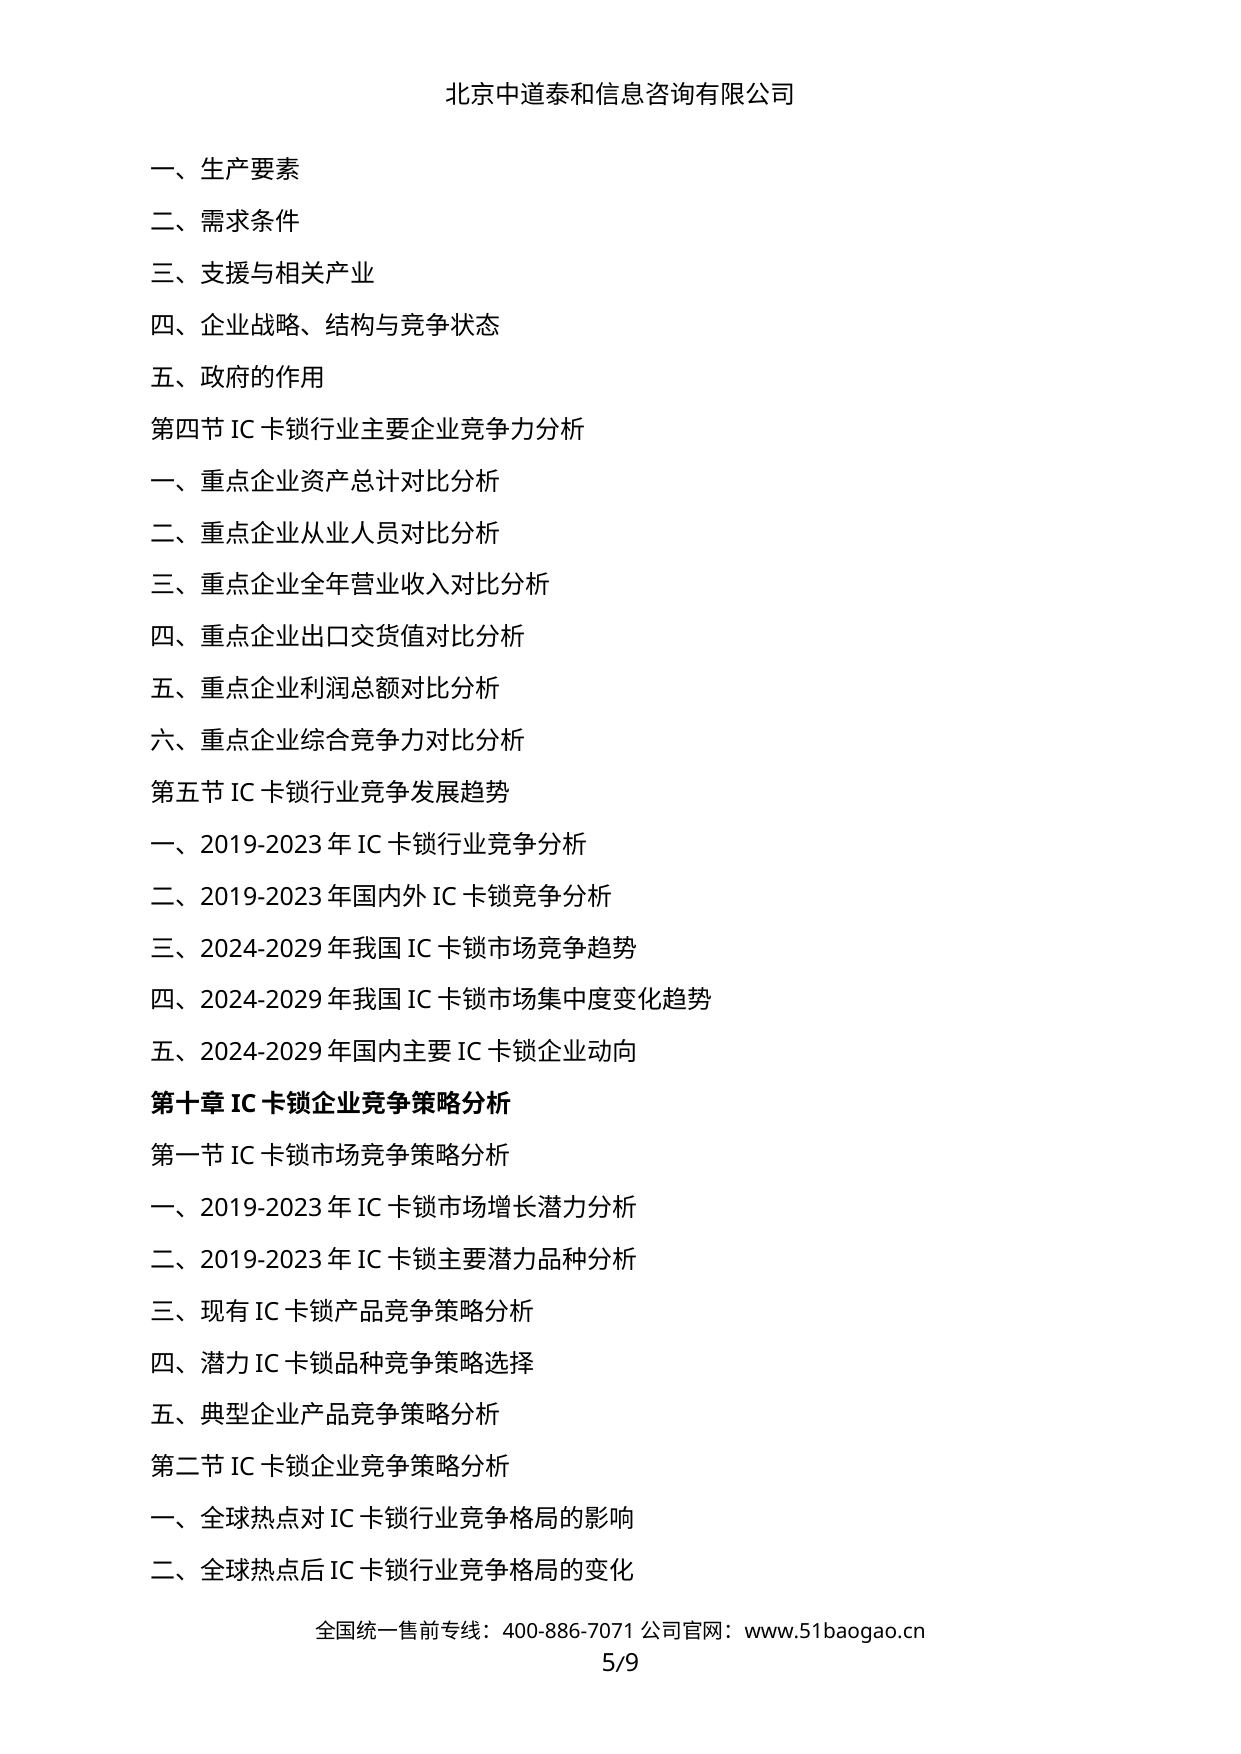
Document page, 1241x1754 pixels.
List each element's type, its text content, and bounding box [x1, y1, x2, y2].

text 二、全球热点后IC卡锁行业竞争格局的变化 [150, 1551, 1090, 1587]
text 三、现有IC卡锁产品竞争策略分析 [150, 1291, 1090, 1327]
text 一、全球热点对IC卡锁行业竞争格局的影响 [150, 1499, 1090, 1535]
text 一、生产要素 [150, 150, 1090, 186]
text 一、2019-2023年IC卡锁行业竞争分析 [150, 824, 1090, 861]
text 三、重点企业全年营业收入对比分析 [150, 565, 1090, 601]
text 一、重点企业资产总计对比分析 [150, 461, 1090, 497]
text 四、潜力IC卡锁品种竞争策略选择 [150, 1343, 1090, 1379]
text 四、2024-2029年我国IC卡锁市场集中度变化趋势 [150, 980, 1090, 1016]
text 二、2019-2023年国内外IC卡锁竞争分析 [150, 876, 1090, 912]
text 二、需求条件 [150, 202, 1090, 238]
text 第五节 IC卡锁行业竞争发展趋势 [150, 772, 1090, 809]
text 三、支援与相关产业 [150, 254, 1090, 290]
text 五、重点企业利润总额对比分析 [150, 669, 1090, 705]
text 一、2019-2023年IC卡锁市场增长潜力分析 [150, 1187, 1090, 1224]
text 三、2024-2029年我国IC卡锁市场竞争趋势 [150, 928, 1090, 964]
text 五、2024-2029年国内主要IC卡锁企业动向 [150, 1032, 1090, 1068]
text 六、重点企业综合竞争力对比分析 [150, 721, 1090, 757]
text 第二节 IC卡锁企业竞争策略分析 [150, 1447, 1090, 1483]
text 二、2019-2023年IC卡锁主要潜力品种分析 [150, 1239, 1090, 1276]
text 第一节 IC卡锁市场竞争策略分析 [150, 1136, 1090, 1172]
text 四、重点企业出口交货值对比分析 [150, 617, 1090, 653]
text 第四节 IC卡锁行业主要企业竞争力分析 [150, 409, 1090, 446]
text 四、企业战略、结构与竞争状态 [150, 306, 1090, 342]
text 五、典型企业产品竞争策略分析 [150, 1395, 1090, 1431]
text 五、政府的作用 [150, 357, 1090, 394]
text 第十章 IC卡锁企业竞争策略分析 [150, 1084, 1090, 1120]
text 二、重点企业从业人员对比分析 [150, 513, 1090, 549]
